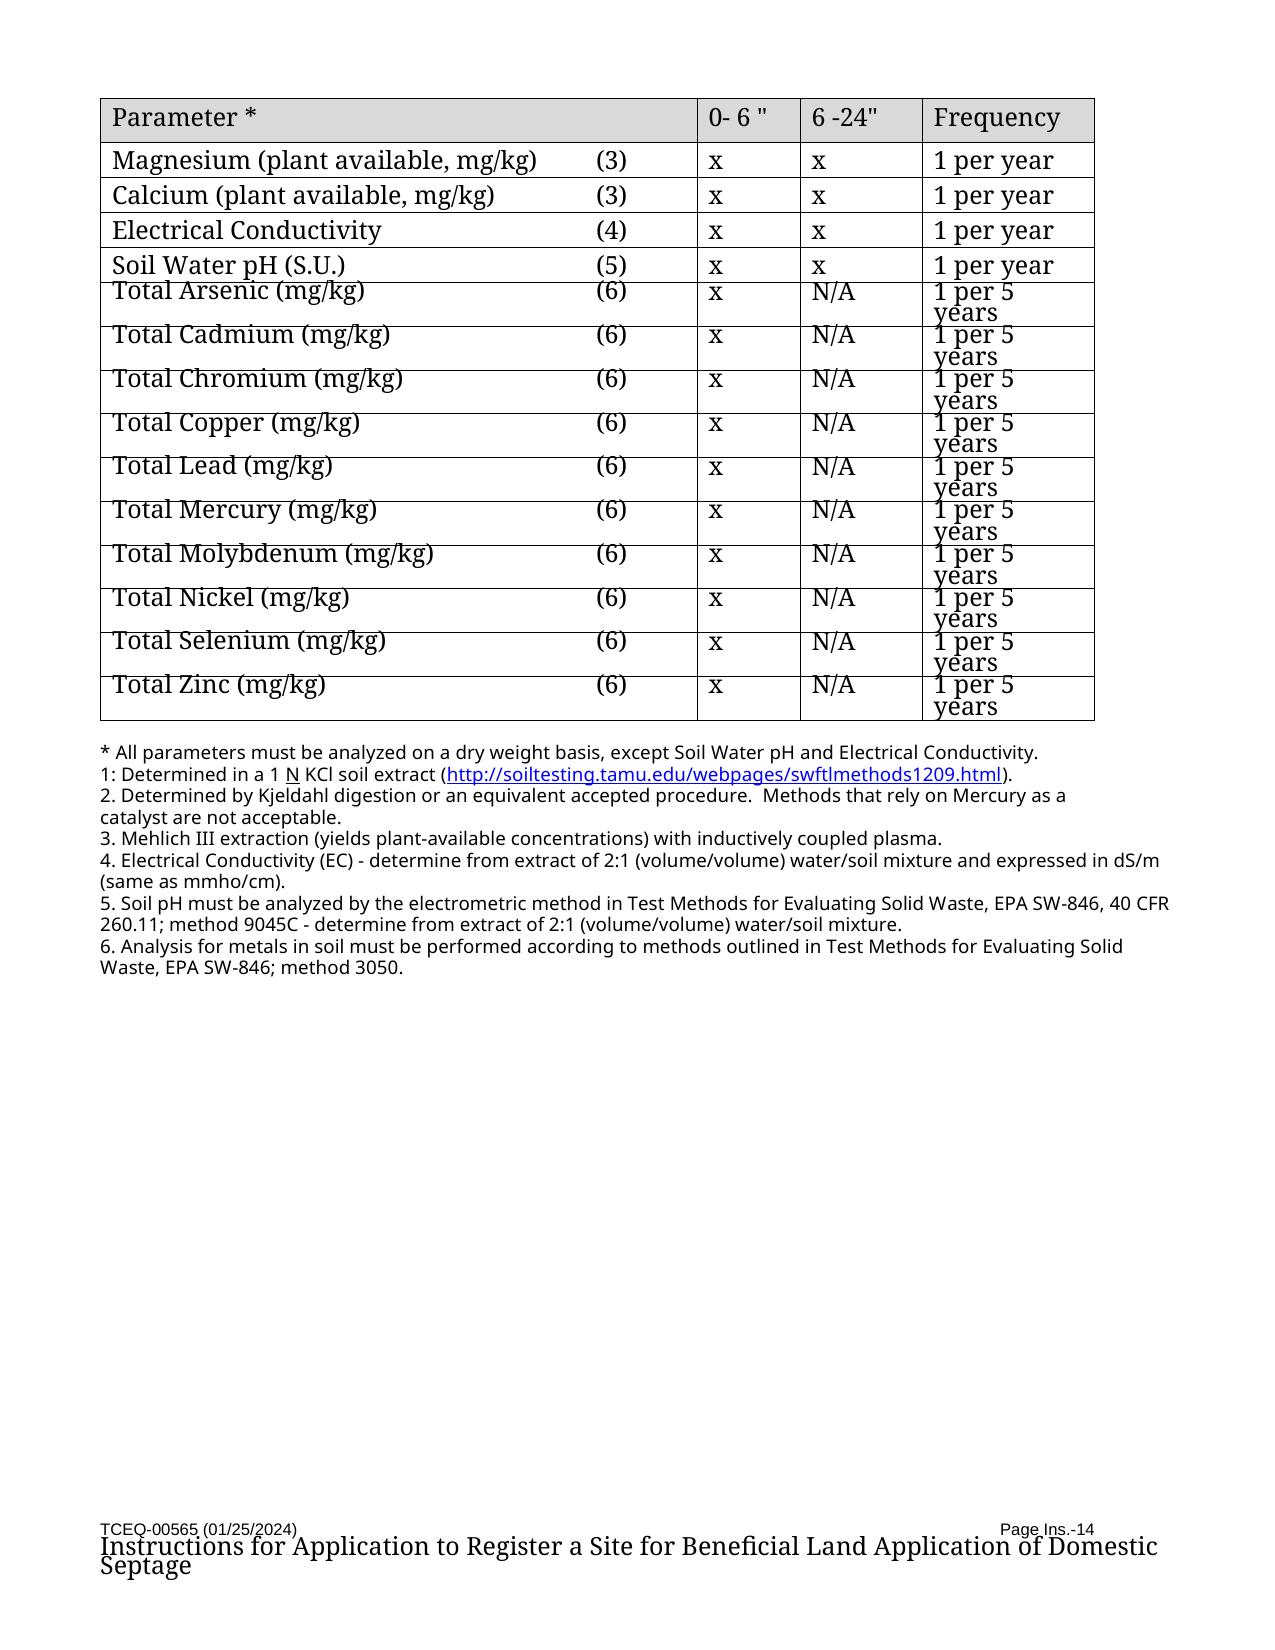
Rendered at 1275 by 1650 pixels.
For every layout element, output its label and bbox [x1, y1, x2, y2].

table_header [698, 99, 800, 142]
table_cell [801, 677, 922, 719]
table_cell [801, 283, 922, 326]
table_cell [923, 283, 1094, 326]
table_cell [801, 502, 922, 544]
table_cell [101, 458, 697, 501]
table_header [101, 99, 697, 142]
table_cell [801, 178, 922, 212]
table_cell [101, 502, 697, 544]
table_cell [698, 327, 800, 369]
table_header [923, 99, 1094, 142]
table_cell [923, 327, 1094, 369]
table_cell [698, 458, 800, 501]
table_cell [698, 143, 800, 177]
table_cell [801, 546, 922, 588]
table_cell [923, 589, 1094, 632]
table_cell [698, 414, 800, 457]
table_cell [801, 248, 922, 282]
table_cell [698, 248, 800, 282]
table_cell [101, 283, 697, 326]
table_cell [801, 414, 922, 457]
table_cell [923, 502, 1094, 544]
table_cell [923, 414, 1094, 457]
table_cell [101, 677, 697, 719]
table_cell [801, 327, 922, 369]
table_cell [101, 546, 697, 588]
table_cell [801, 143, 922, 177]
table_cell [801, 213, 922, 247]
table_cell [923, 371, 1094, 413]
table_cell [923, 677, 1094, 719]
table_cell [698, 283, 800, 326]
table_cell [801, 589, 922, 632]
table_cell [101, 633, 697, 676]
table_cell [923, 143, 1094, 177]
table_cell [101, 143, 697, 177]
table_cell [101, 371, 697, 413]
table_cell [101, 589, 697, 632]
table_cell [801, 458, 922, 501]
table_cell [698, 546, 800, 588]
table_cell [698, 502, 800, 544]
table_cell [101, 213, 697, 247]
table_cell [923, 213, 1094, 247]
table_cell [698, 178, 800, 212]
table_cell [801, 371, 922, 413]
table_cell [698, 677, 800, 719]
table_cell [698, 633, 800, 676]
table_cell [923, 633, 1094, 676]
table_cell [698, 213, 800, 247]
table_cell [923, 458, 1094, 501]
table_header [801, 99, 922, 142]
table_cell [101, 327, 697, 369]
table_cell [698, 371, 800, 413]
table_cell [101, 414, 697, 457]
table_cell [801, 633, 922, 676]
table_cell [923, 248, 1094, 282]
table_cell [101, 248, 697, 282]
table_cell [923, 546, 1094, 588]
table_cell [698, 589, 800, 632]
table_cell [923, 178, 1094, 212]
table_cell [101, 178, 697, 212]
